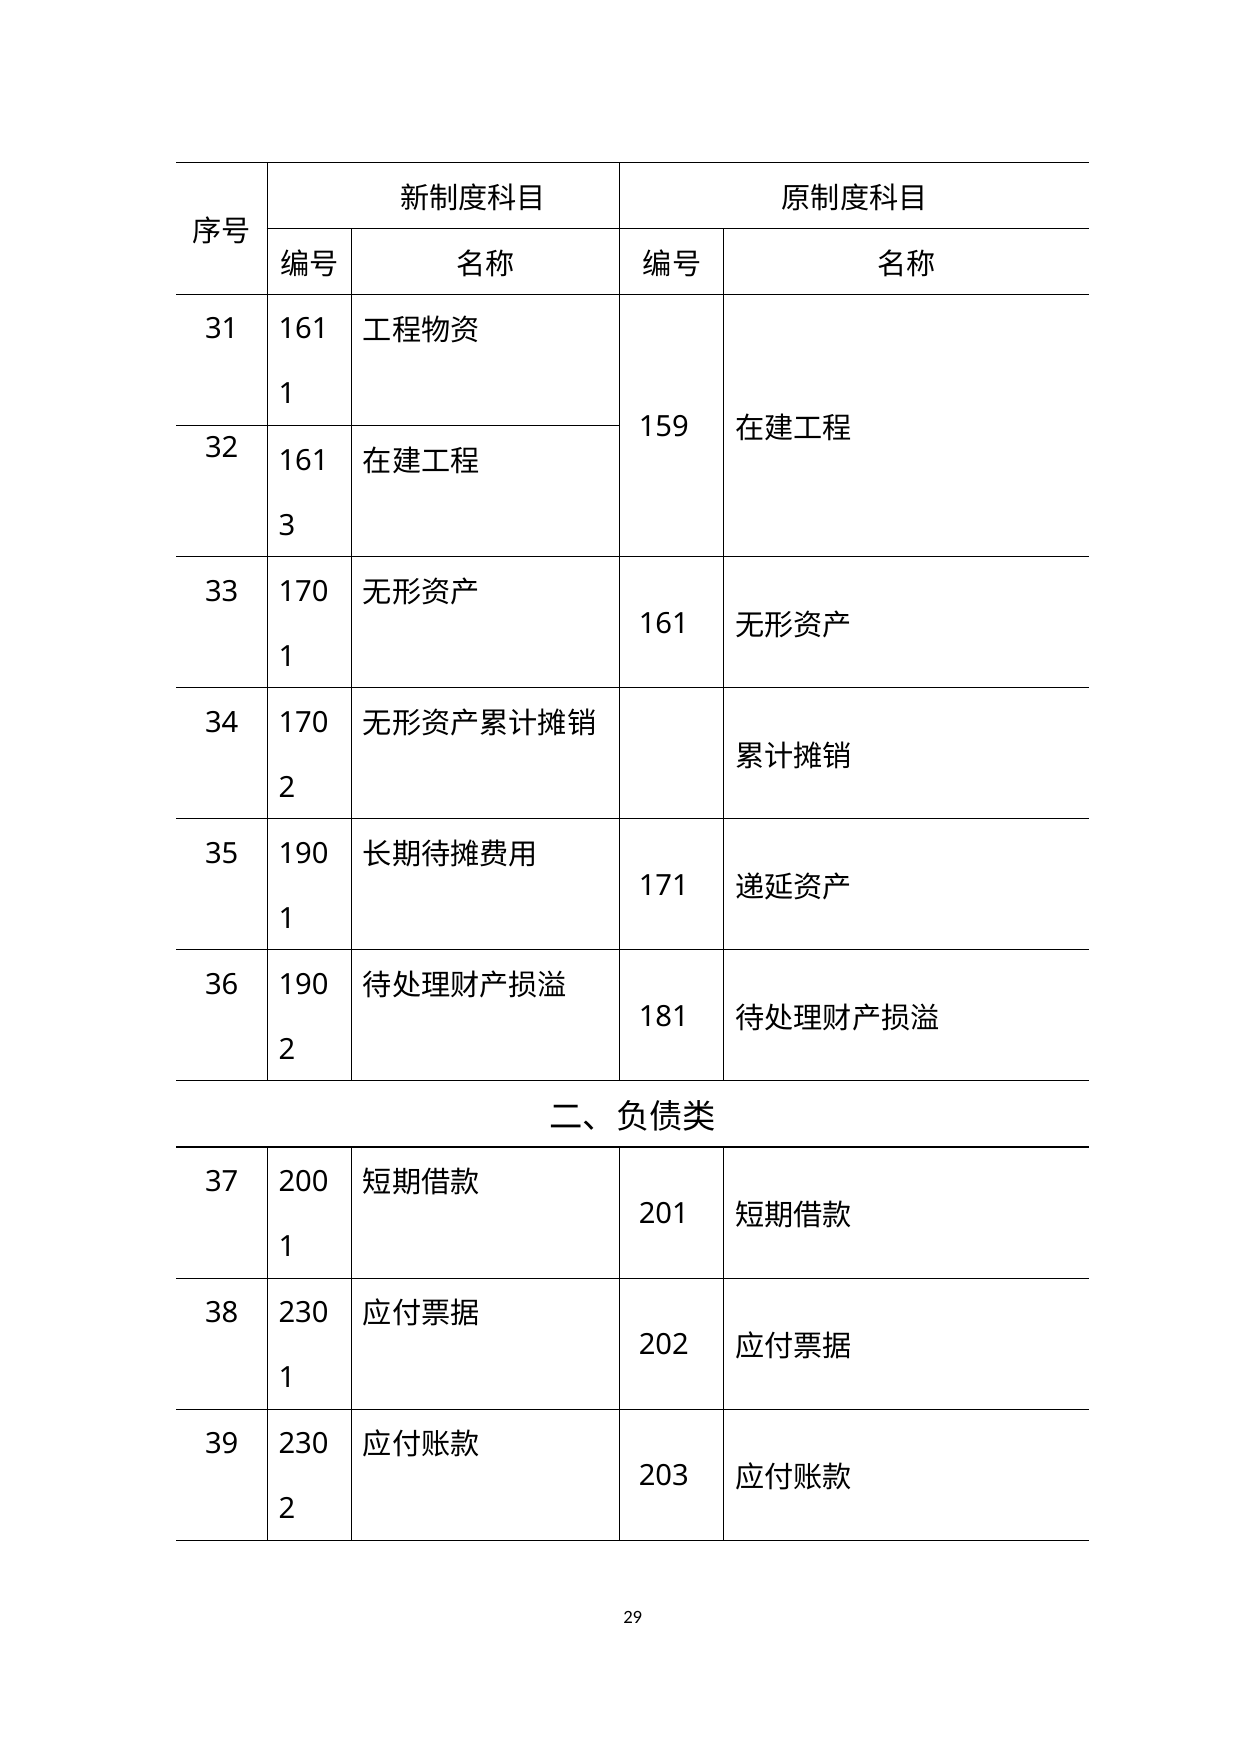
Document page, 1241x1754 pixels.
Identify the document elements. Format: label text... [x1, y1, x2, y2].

table_cell 无形资产 [724, 557, 1089, 687]
table_cell 短期借款 [352, 1148, 619, 1277]
table_cell 名称 [352, 229, 619, 294]
table_cell 2001 [268, 1148, 351, 1277]
table_header 原制度科目 [620, 163, 1089, 228]
table_cell 34 [176, 688, 267, 818]
table_cell 名称 [724, 229, 1089, 294]
table_cell 32 [176, 426, 267, 556]
table_cell 待处理财产损溢 [352, 950, 619, 1080]
table_header 序号 [176, 163, 267, 294]
table_cell 应付票据 [724, 1279, 1089, 1408]
table_cell 1902 [268, 950, 351, 1080]
table_cell 应付票据 [352, 1279, 619, 1408]
table_cell 待处理财产损溢 [724, 950, 1089, 1080]
table_cell 二、负债类 [176, 1081, 1089, 1146]
table_cell 短期借款 [724, 1148, 1089, 1277]
table_cell 33 [176, 557, 267, 687]
table_cell 无形资产累计摊销 [352, 688, 619, 818]
table_cell 36 [176, 950, 267, 1080]
table_cell 37 [176, 1148, 267, 1277]
table_cell [620, 688, 723, 818]
table_cell 编号 [268, 229, 351, 294]
table_cell 31 [176, 295, 267, 425]
table_cell 1702 [268, 688, 351, 818]
table_cell 38 [176, 1279, 267, 1408]
table_cell 159 [620, 295, 723, 556]
table_cell 202 [620, 1279, 723, 1408]
table_cell 递延资产 [724, 819, 1089, 949]
table_cell 无形资产 [352, 557, 619, 687]
table_cell 161 [620, 557, 723, 687]
table_cell 1613 [268, 426, 351, 556]
table_cell 应付账款 [352, 1410, 619, 1539]
table_cell 在建工程 [724, 295, 1089, 556]
table_cell 应付账款 [724, 1410, 1089, 1539]
table_cell 39 [176, 1410, 267, 1539]
table_cell 1901 [268, 819, 351, 949]
table_header 新制度科目 [268, 163, 619, 228]
table_cell 在建工程 [352, 426, 619, 556]
table_cell 2302 [268, 1410, 351, 1539]
table_cell 171 [620, 819, 723, 949]
table_cell 工程物资 [352, 295, 619, 425]
table_cell 203 [620, 1410, 723, 1539]
table_cell 1701 [268, 557, 351, 687]
table_cell 累计摊销 [724, 688, 1089, 818]
table_cell 201 [620, 1148, 723, 1277]
table_cell 长期待摊费用 [352, 819, 619, 949]
table_cell 181 [620, 950, 723, 1080]
table_cell 2301 [268, 1279, 351, 1408]
table_cell 35 [176, 819, 267, 949]
table_cell 1611 [268, 295, 351, 425]
table_cell 编号 [620, 229, 723, 294]
